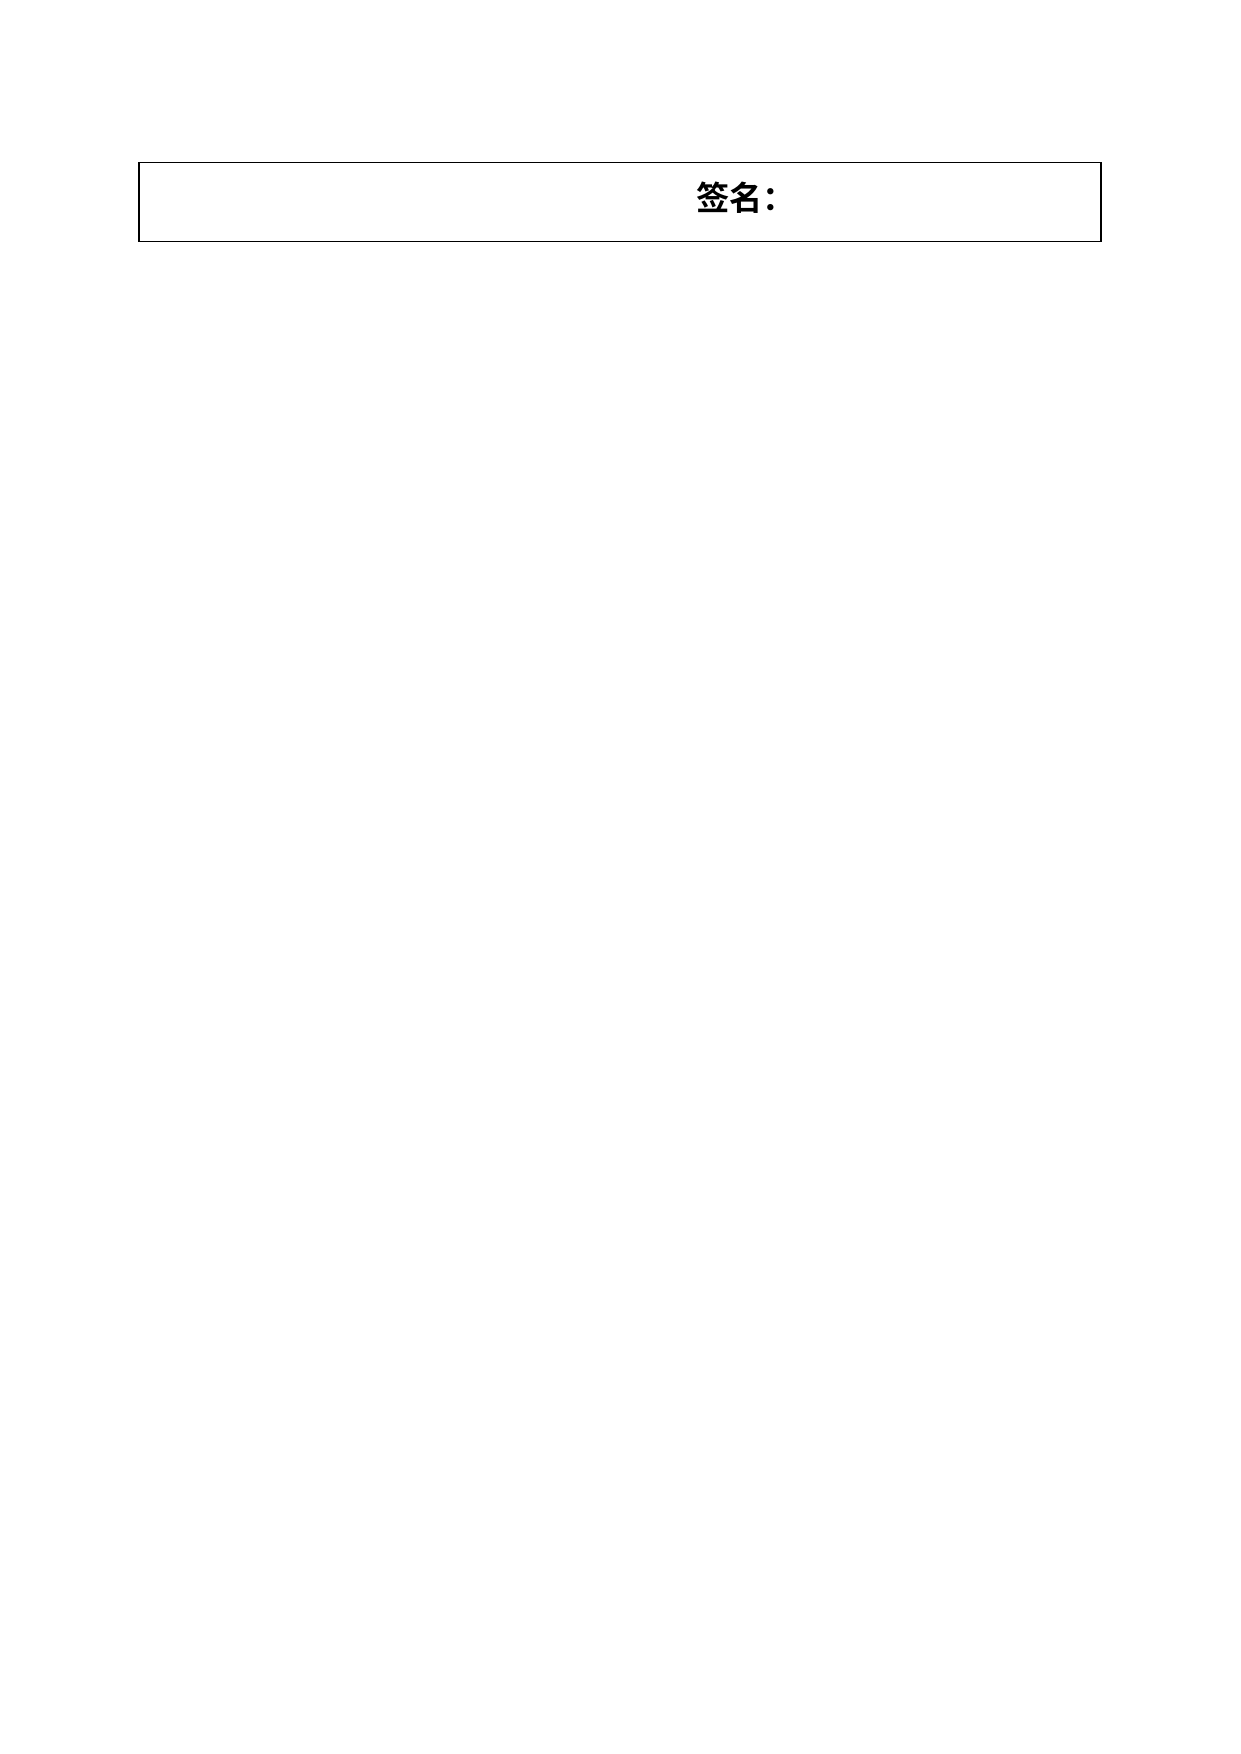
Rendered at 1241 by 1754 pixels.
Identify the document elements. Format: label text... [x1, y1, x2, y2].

table_cell 本人承诺：以上所填内容属实。 签名： [140, 163, 1100, 241]
